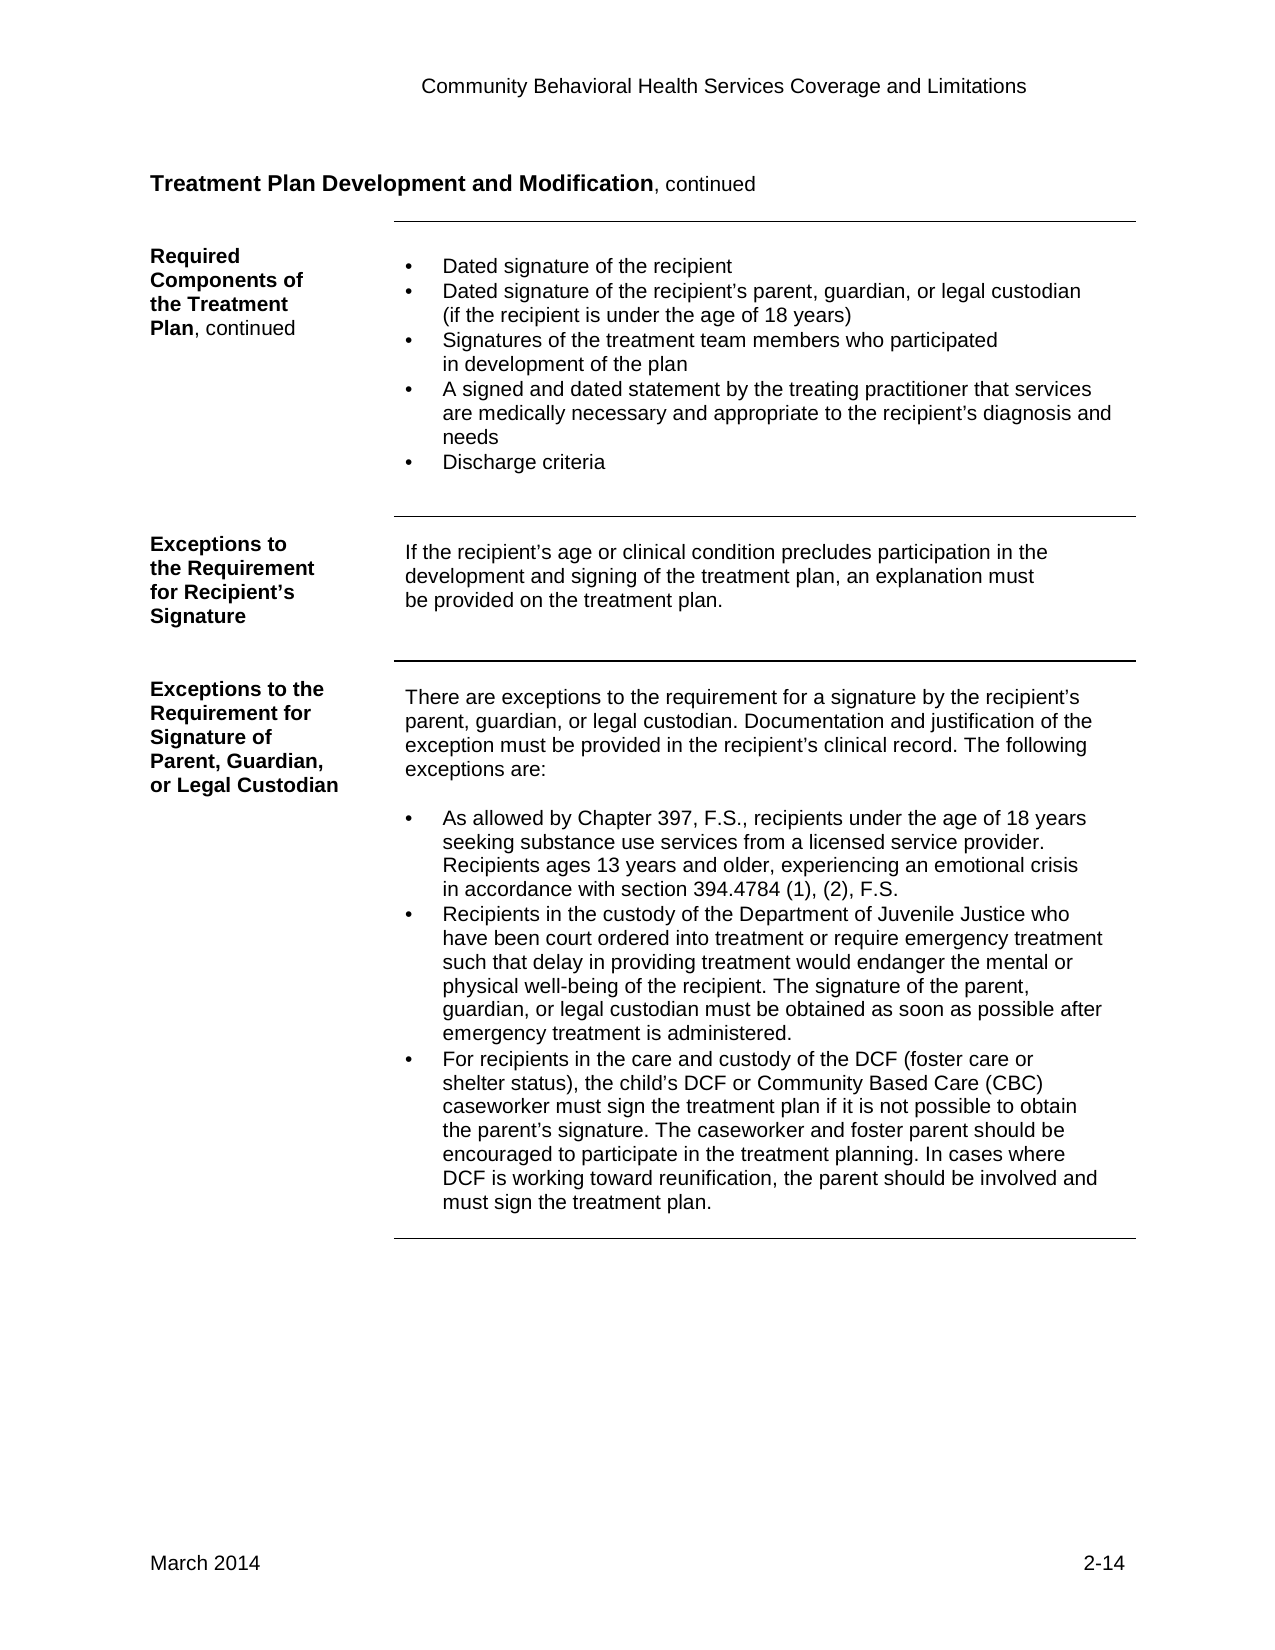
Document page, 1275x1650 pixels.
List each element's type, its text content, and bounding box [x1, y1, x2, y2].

list As allowed by Chapter 397, F.S., recipients under the age of 18 years seeking substance use services from a licensed service provider. Recipients ages 13 years and older, experiencing an emotional crisis in accordance with section 394.4784 (1), (2), F.S. [405, 806, 1099, 901]
list Recipients in the custody of the Department of Juvenile Justice who have been court ordered into treatment or require emergency treatment such that delay in providing treatment would endanger the mental or physical well-being of the recipient. The signature of the parent, guardian, or legal custodian must be obtained as soon as possible after emergency treatment is administered. [405, 903, 1117, 1045]
subtitle Exceptions to the Requirement for Signature of Parent, Guardian, or Legal Custodian [150, 677, 348, 797]
text If the recipient’s age or clinical condition precludes participation in the development and signing of the treatment plan, an explanation must be provided on the treatment plan. [405, 540, 1060, 612]
list For recipients in the care and custody of the DCF (foster care or shelter status), the child’s DCF or Community Based Care (CBC) caseworker must sign the treatment plan if it is not possible to obtain the parent’s signature. The caseworker and foster parent should be encouraged to participate in the treatment planning. In cases where DCF is working toward reunification, the parent should be involved and must sign the treatment plan. [405, 1046, 1100, 1214]
list Signatures of the treatment team members who participated in development of the plan [405, 328, 1018, 376]
text There are exceptions to the requirement for a signature by the recipient’s parent, guardian, or legal custodian. Documentation and justification of the exception must be provided in the recipient’s clinical record. The following exceptions are: [405, 685, 1132, 781]
list Discharge criteria [405, 450, 1148, 474]
list A signed and dated statement by the treating practitioner that services are medically necessary and appropriate to the recipient’s diagnosis and needs [405, 377, 1124, 448]
list Dated signature of the recipient’s parent, guardian, or legal custodian (if the recipient is under the age of 18 years) [405, 279, 1102, 327]
list Dated signature of the recipient [405, 253, 1148, 277]
subtitle Exceptions to the Requirement for Recipient’s Signature [150, 532, 323, 628]
text Required Components of the Treatment Plan, continued [150, 244, 340, 340]
